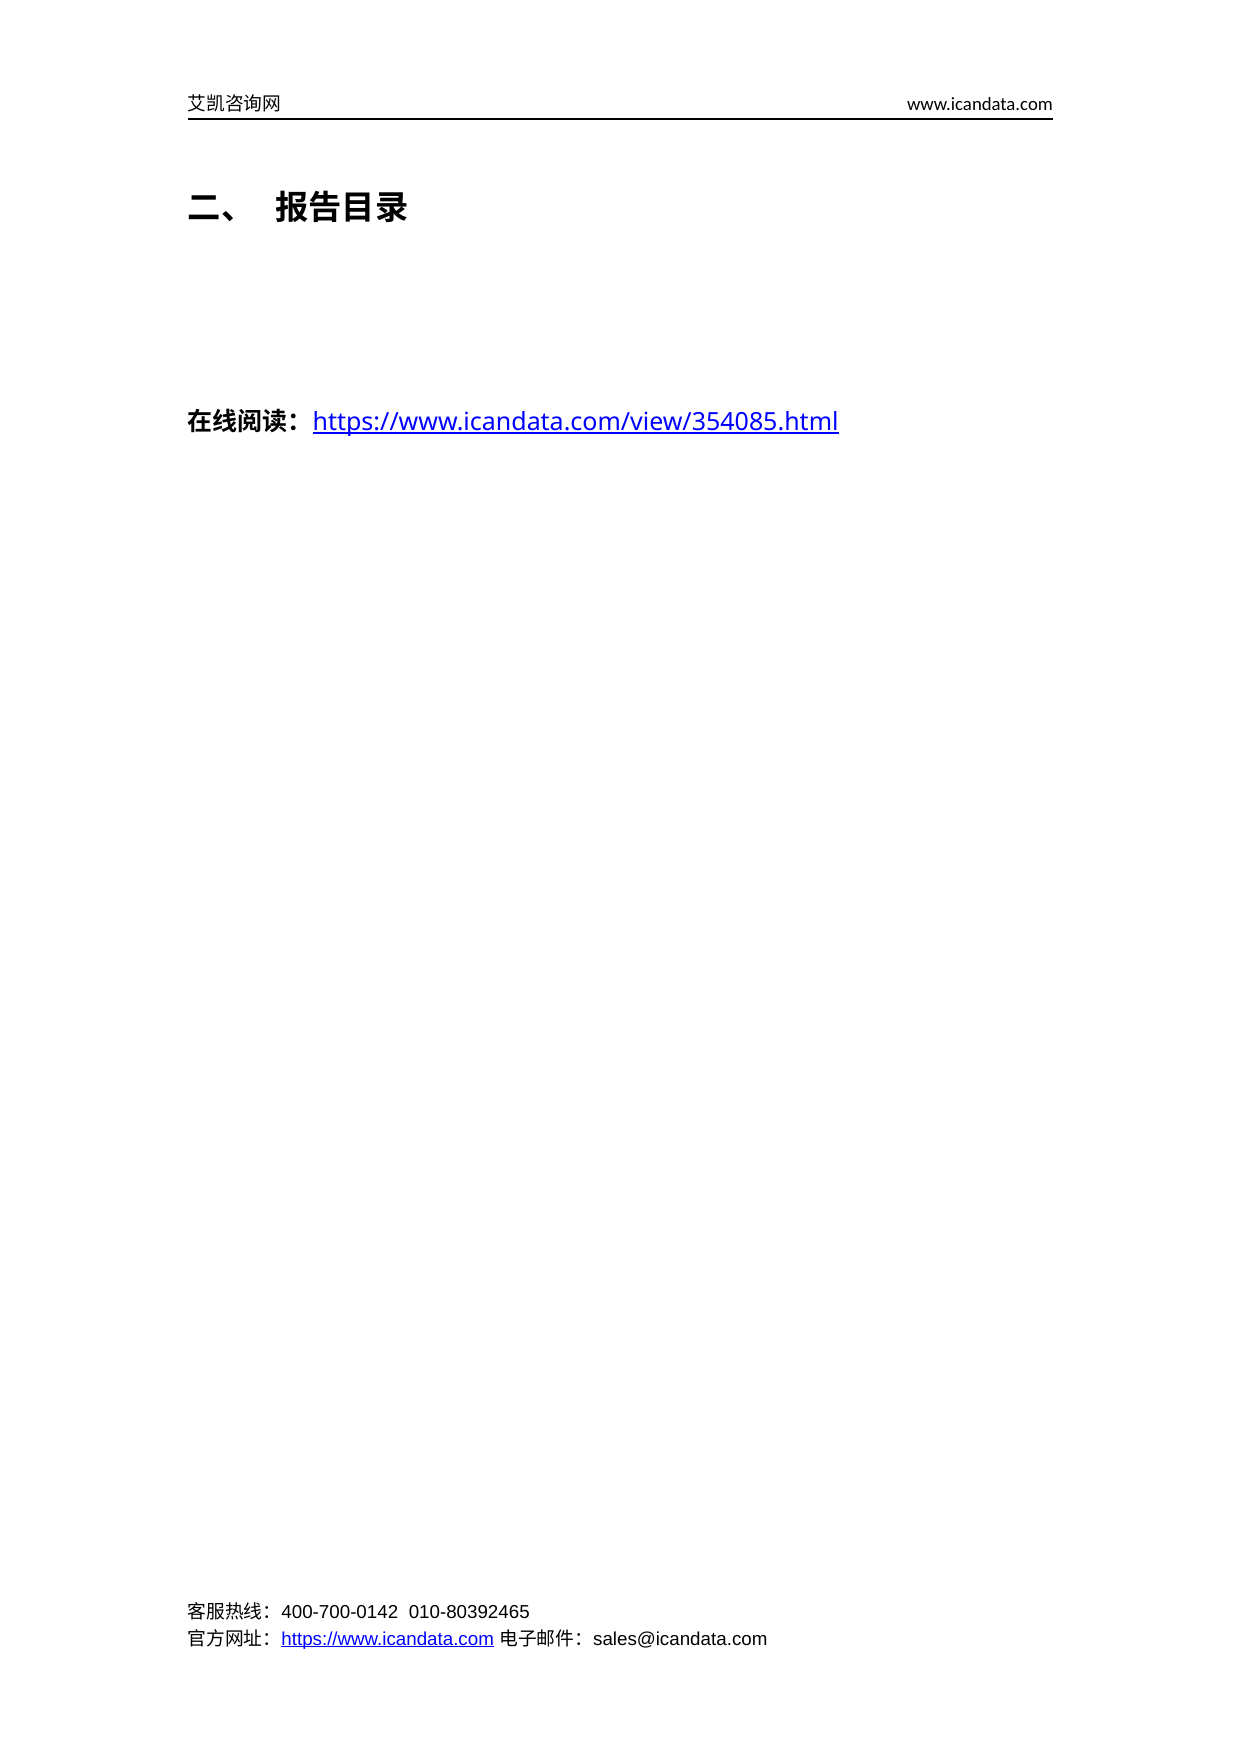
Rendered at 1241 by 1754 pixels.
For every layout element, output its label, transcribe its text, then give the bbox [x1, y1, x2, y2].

text 在线阅读：https://www.icandata.com/view/354085.html [187, 387, 1053, 452]
subtitle 报告目录 [187, 172, 1053, 237]
